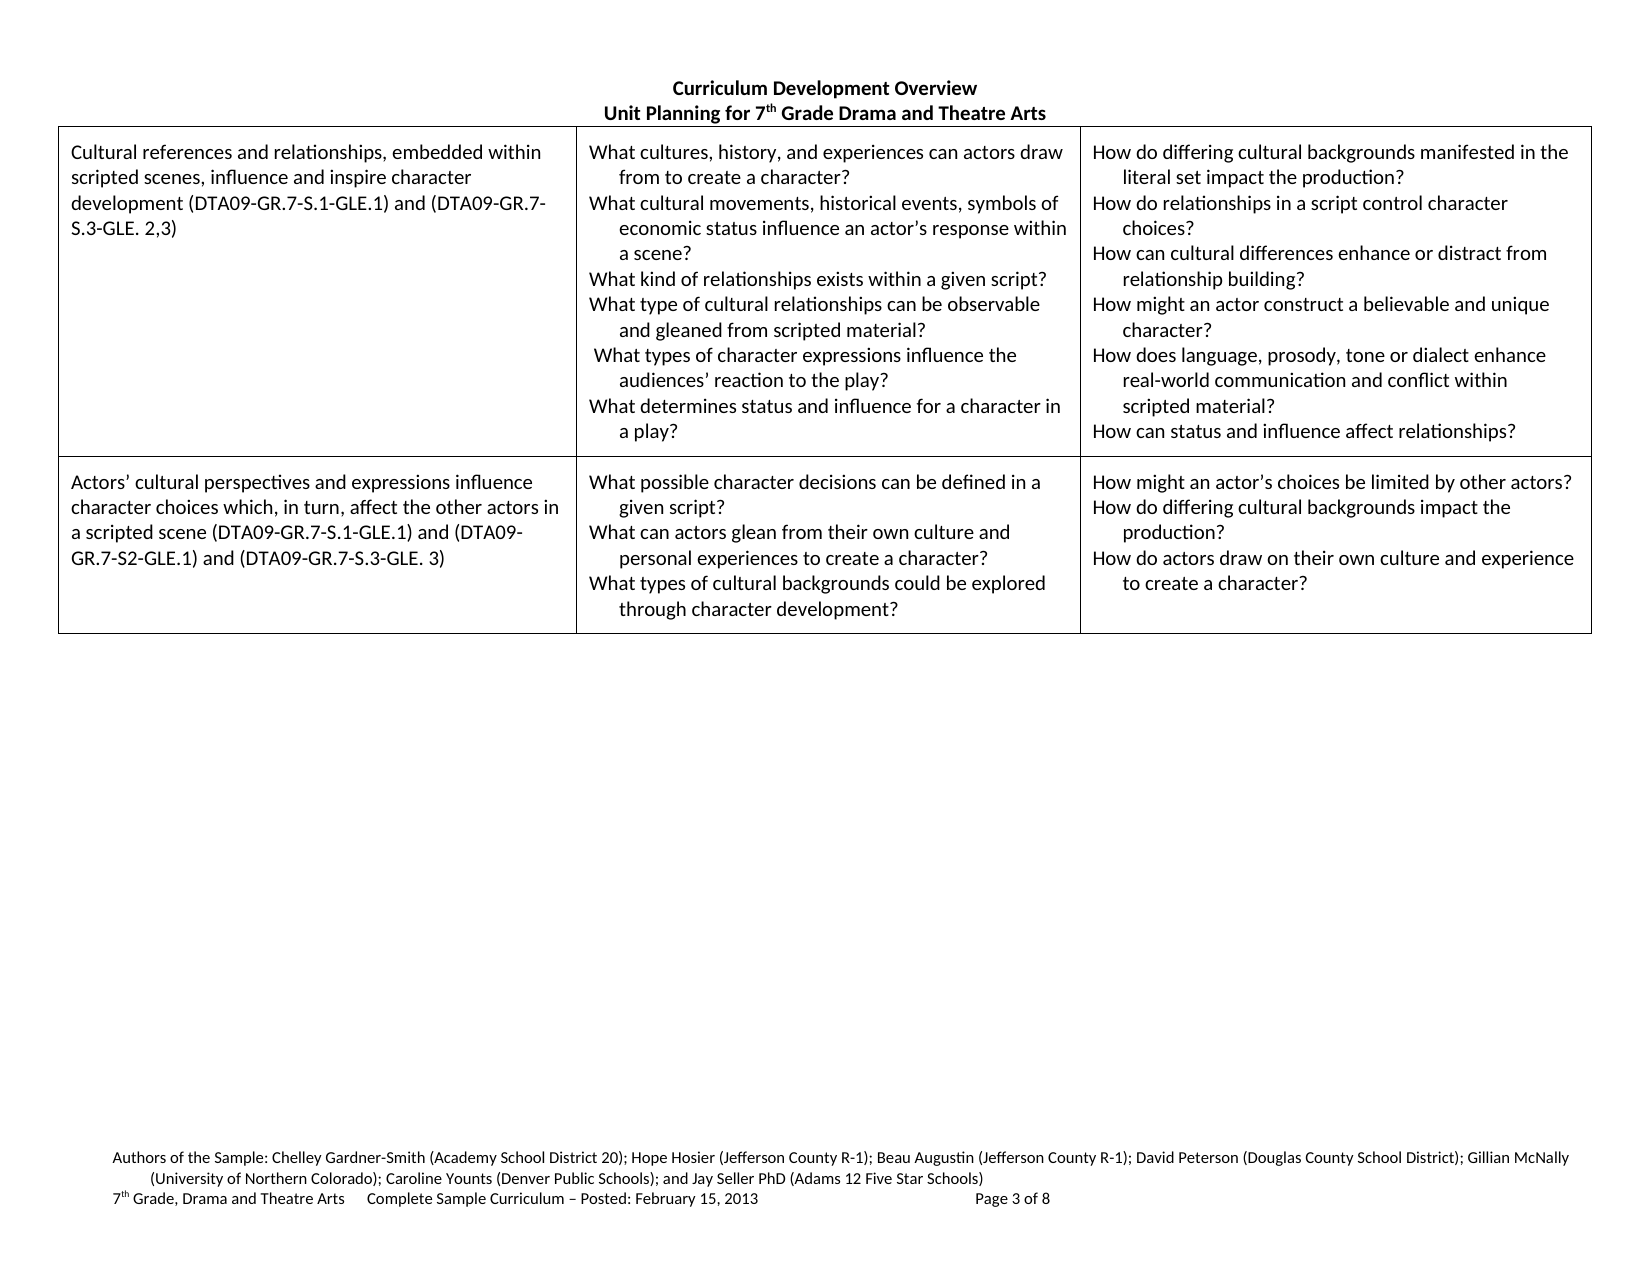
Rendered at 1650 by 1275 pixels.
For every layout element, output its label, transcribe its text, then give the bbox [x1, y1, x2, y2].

table_cell How do differing cultural backgrounds manifested in the literal set impact the production? How do relationships in a script control character choices? How can cultural differences enhance or distract from relationship building? How might an actor construct a believable and unique character? How does language, prosody, tone or dialect enhance real-world communication and conflict within scripted material? How can status and influence affect relationships? [1081, 127, 1591, 456]
table_cell What cultures, history, and experiences can actors draw from to create a character? What cultural movements, historical events, symbols of economic status influence an actor’s response within a scene? What kind of relationships exists within a given script? What type of cultural relationships can be observable and gleaned from scripted material? What types of character expressions influence the audiences’ reaction to the play? What determines status and influence for a character in a play? [577, 127, 1080, 456]
table_cell Cultural references and relationships, embedded within scripted scenes, influence and inspire character development (DTA09-GR.7-S.1-GLE.1) and (DTA09-GR.7-S.3-GLE. 2,3) [59, 127, 576, 456]
table_cell What possible character decisions can be defined in a given script? What can actors glean from their own culture and personal experiences to create a character? What types of cultural backgrounds could be explored through character development? [577, 457, 1080, 633]
table_cell Actors’ cultural perspectives and expressions influence character choices which, in turn, affect the other actors in a scripted scene (DTA09-GR.7-S.1-GLE.1) and (DTA09-GR.7-S2-GLE.1) and (DTA09-GR.7-S.3-GLE. 3) [59, 457, 576, 633]
table_cell How might an actor’s choices be limited by other actors? How do differing cultural backgrounds impact the production? How do actors draw on their own culture and experience to create a character? [1081, 457, 1591, 633]
